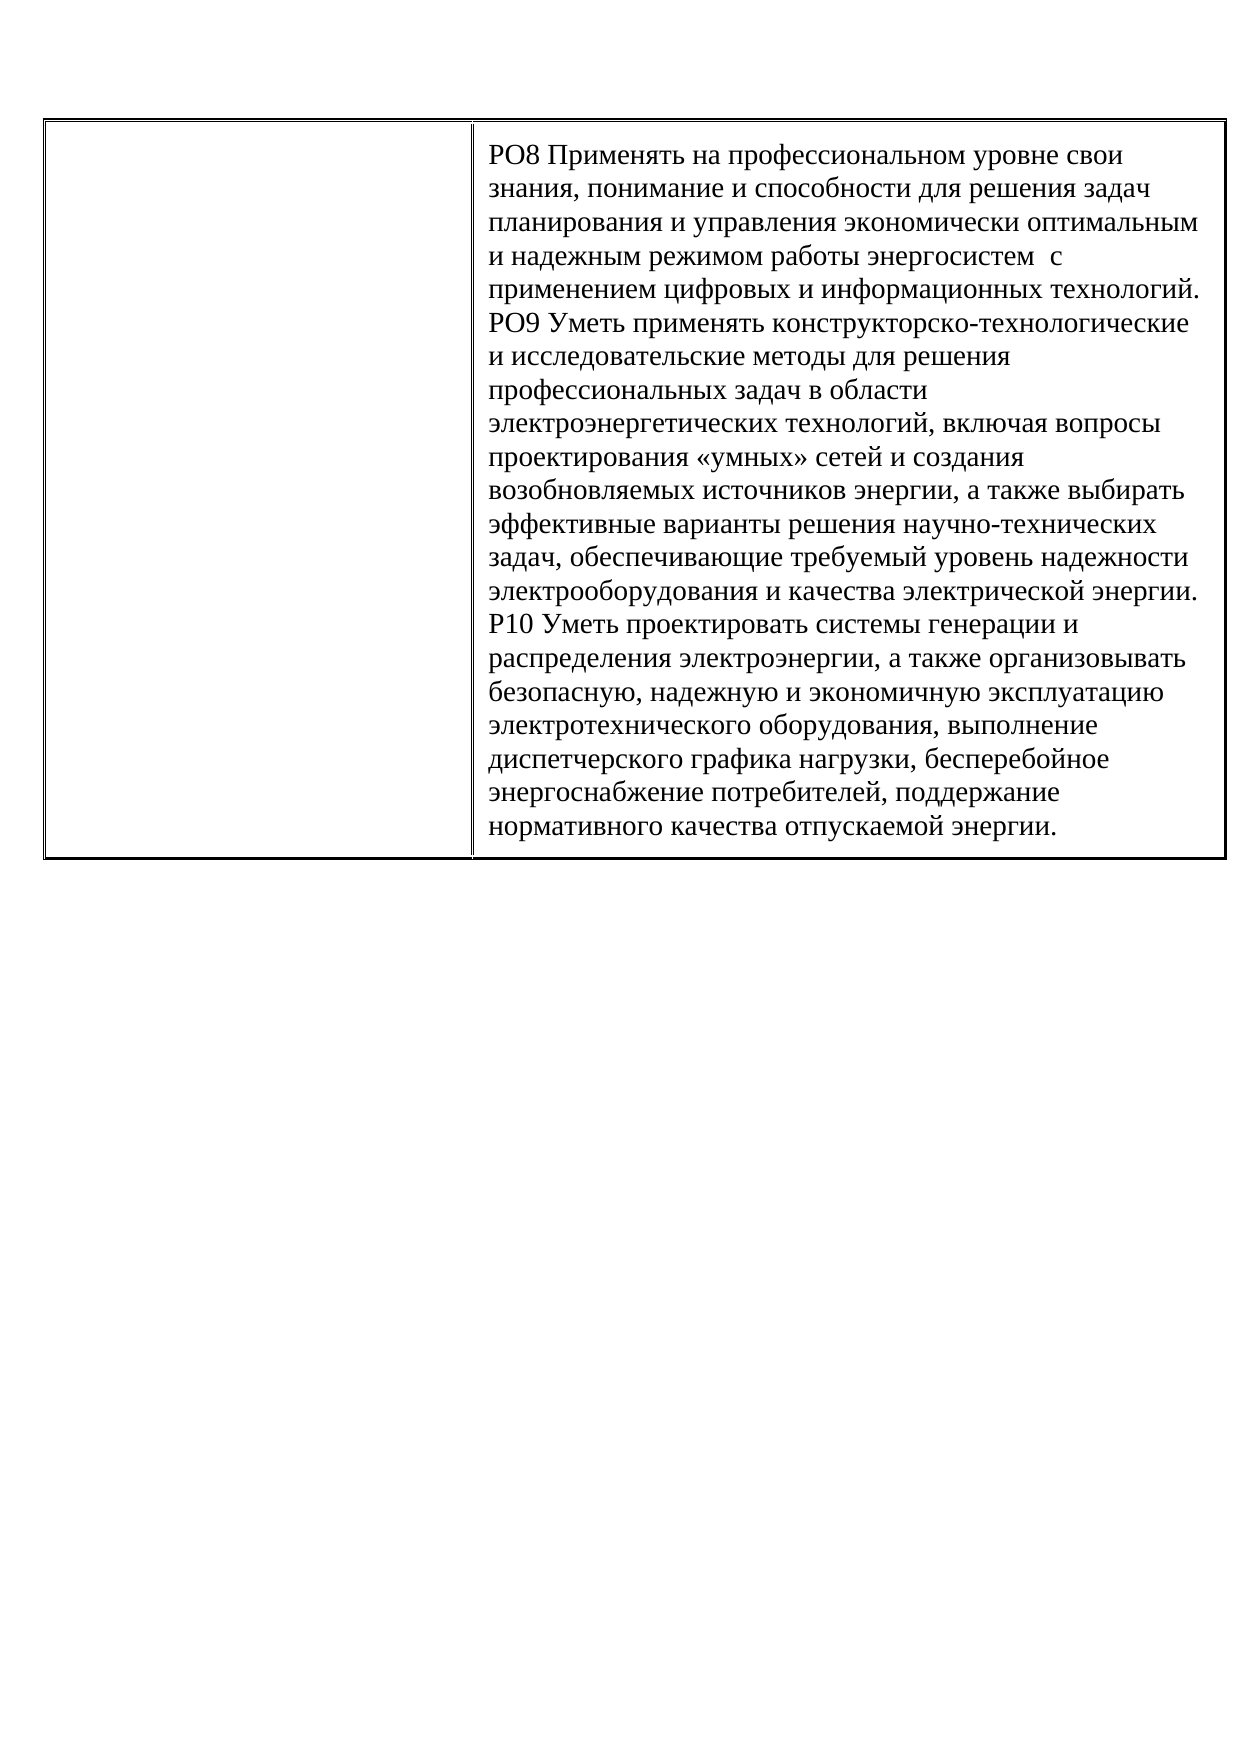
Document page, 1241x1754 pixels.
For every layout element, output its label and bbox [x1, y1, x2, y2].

table_cell [46, 122, 472, 857]
table_cell [473, 122, 1224, 857]
